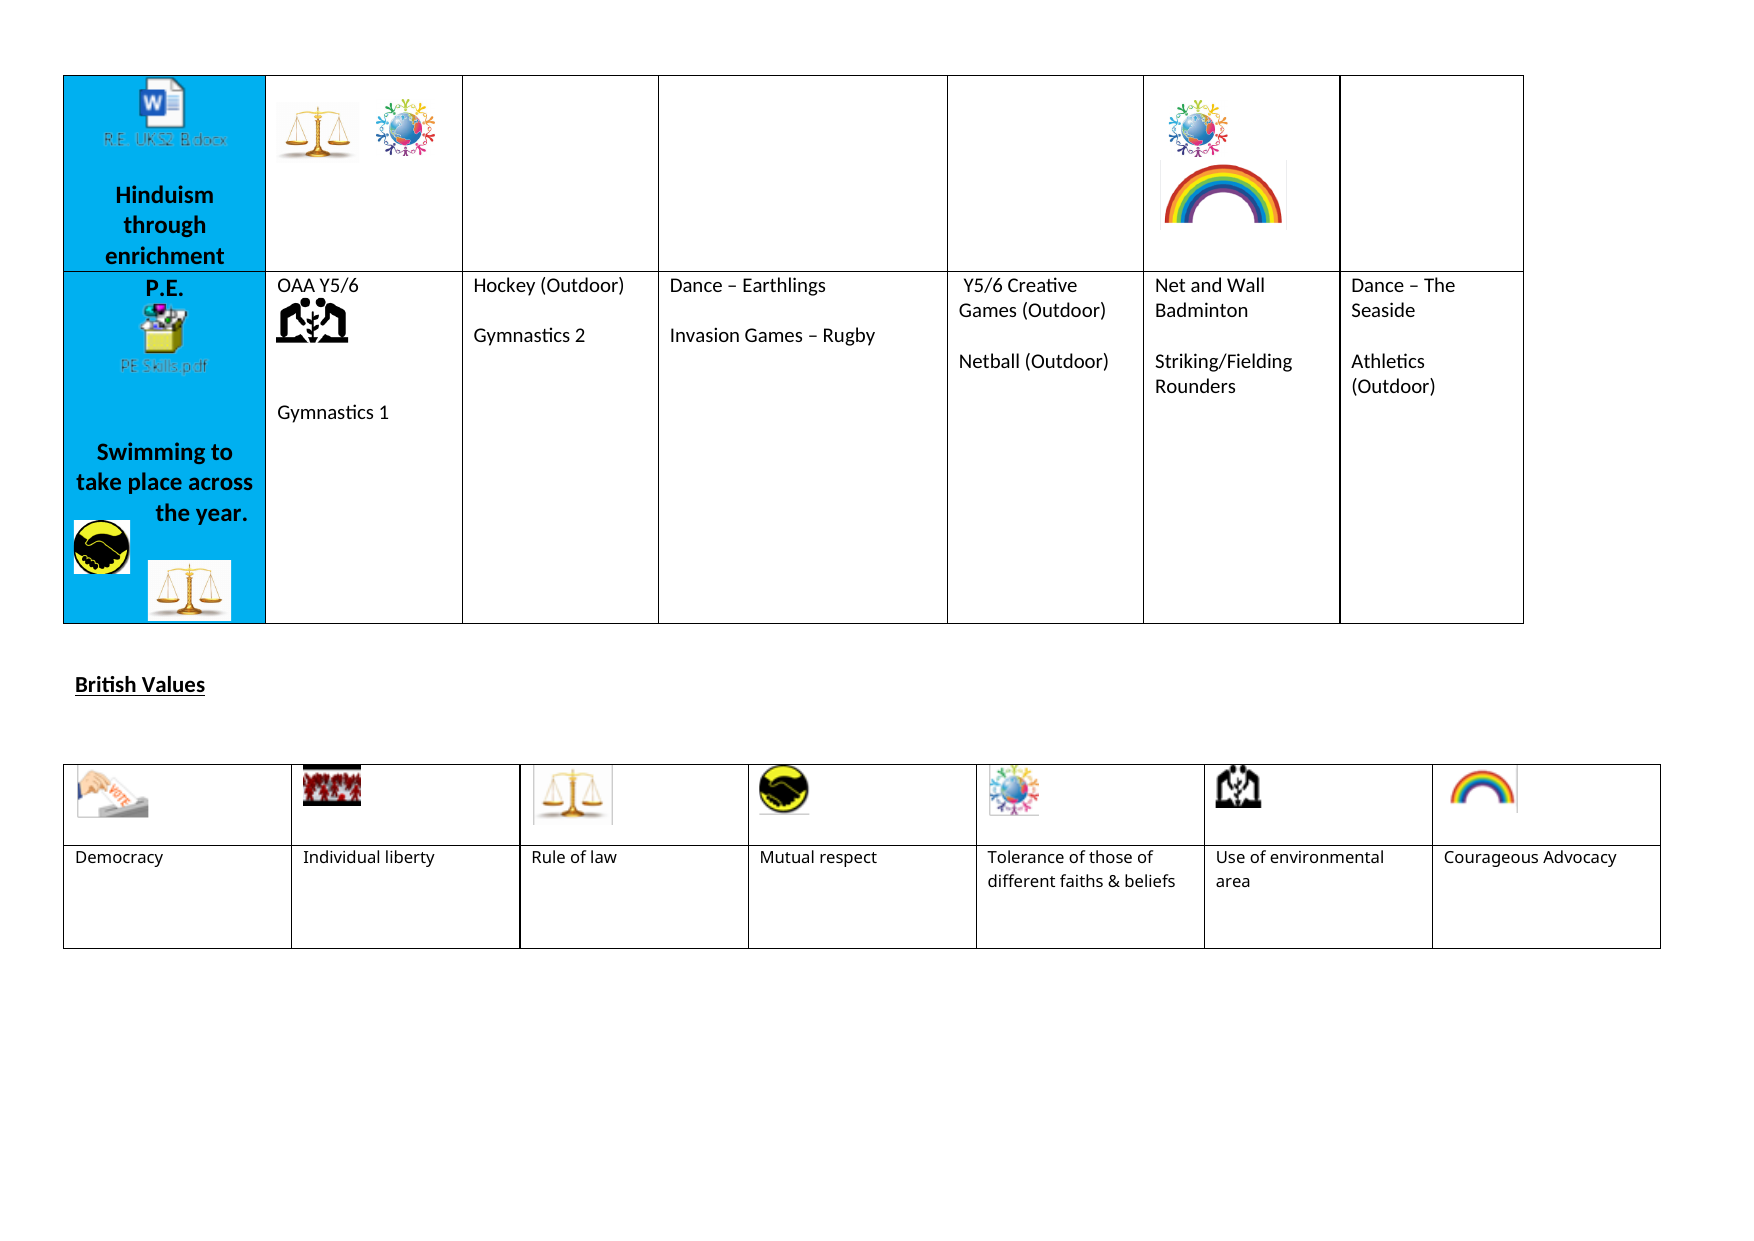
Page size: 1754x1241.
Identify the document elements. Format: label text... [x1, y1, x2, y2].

table_header [1433, 765, 1660, 844]
table_cell Dance – Earthlings Invasion Games – Rugby [659, 272, 947, 623]
table_cell Y5/6 Creative Games (Outdoor) Netball (Outdoor) [948, 272, 1143, 623]
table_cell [659, 76, 947, 271]
table_header [749, 765, 976, 844]
picture [276, 297, 349, 342]
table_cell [1341, 76, 1523, 271]
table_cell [266, 76, 462, 271]
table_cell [64, 76, 265, 271]
table_cell Use of environmental area [1205, 846, 1432, 948]
picture [148, 561, 231, 620]
picture [276, 102, 360, 162]
table_cell Hockey (Outdoor) Gymnastics 2 [463, 272, 658, 623]
picture [1168, 100, 1228, 157]
table_cell Mutual respect [749, 846, 976, 948]
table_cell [948, 76, 1143, 271]
table_header [521, 765, 748, 844]
text British Values [75, 671, 1679, 698]
picture [303, 765, 361, 806]
picture [1155, 160, 1289, 230]
table_cell Dance – The Seaside Athletics (Outdoor) [1341, 272, 1523, 623]
table_header [292, 765, 519, 844]
picture [1215, 765, 1263, 808]
picture [531, 765, 614, 825]
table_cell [1144, 76, 1339, 271]
picture [987, 765, 1039, 817]
picture [75, 765, 149, 819]
picture [376, 99, 435, 156]
table_header [1205, 765, 1432, 844]
table_cell Courageous Advocacy [1433, 846, 1660, 948]
table_cell OAA Y5/6 Gymnastics 1 [266, 272, 462, 623]
table_header [977, 765, 1204, 844]
table_cell Net and Wall Badminton Striking/Fielding Rounders [1144, 272, 1339, 623]
table_header [64, 765, 291, 844]
table_cell Tolerance of those of different faiths & beliefs [977, 846, 1204, 948]
table_cell Democracy [64, 846, 291, 948]
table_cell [463, 76, 658, 271]
table_cell Individual liberty [292, 846, 519, 948]
picture [759, 765, 810, 816]
picture [74, 521, 130, 573]
table_cell Rule of law [521, 846, 748, 948]
table_cell P.E. Swimming to take place across the year. [64, 272, 265, 623]
picture [1443, 765, 1519, 813]
